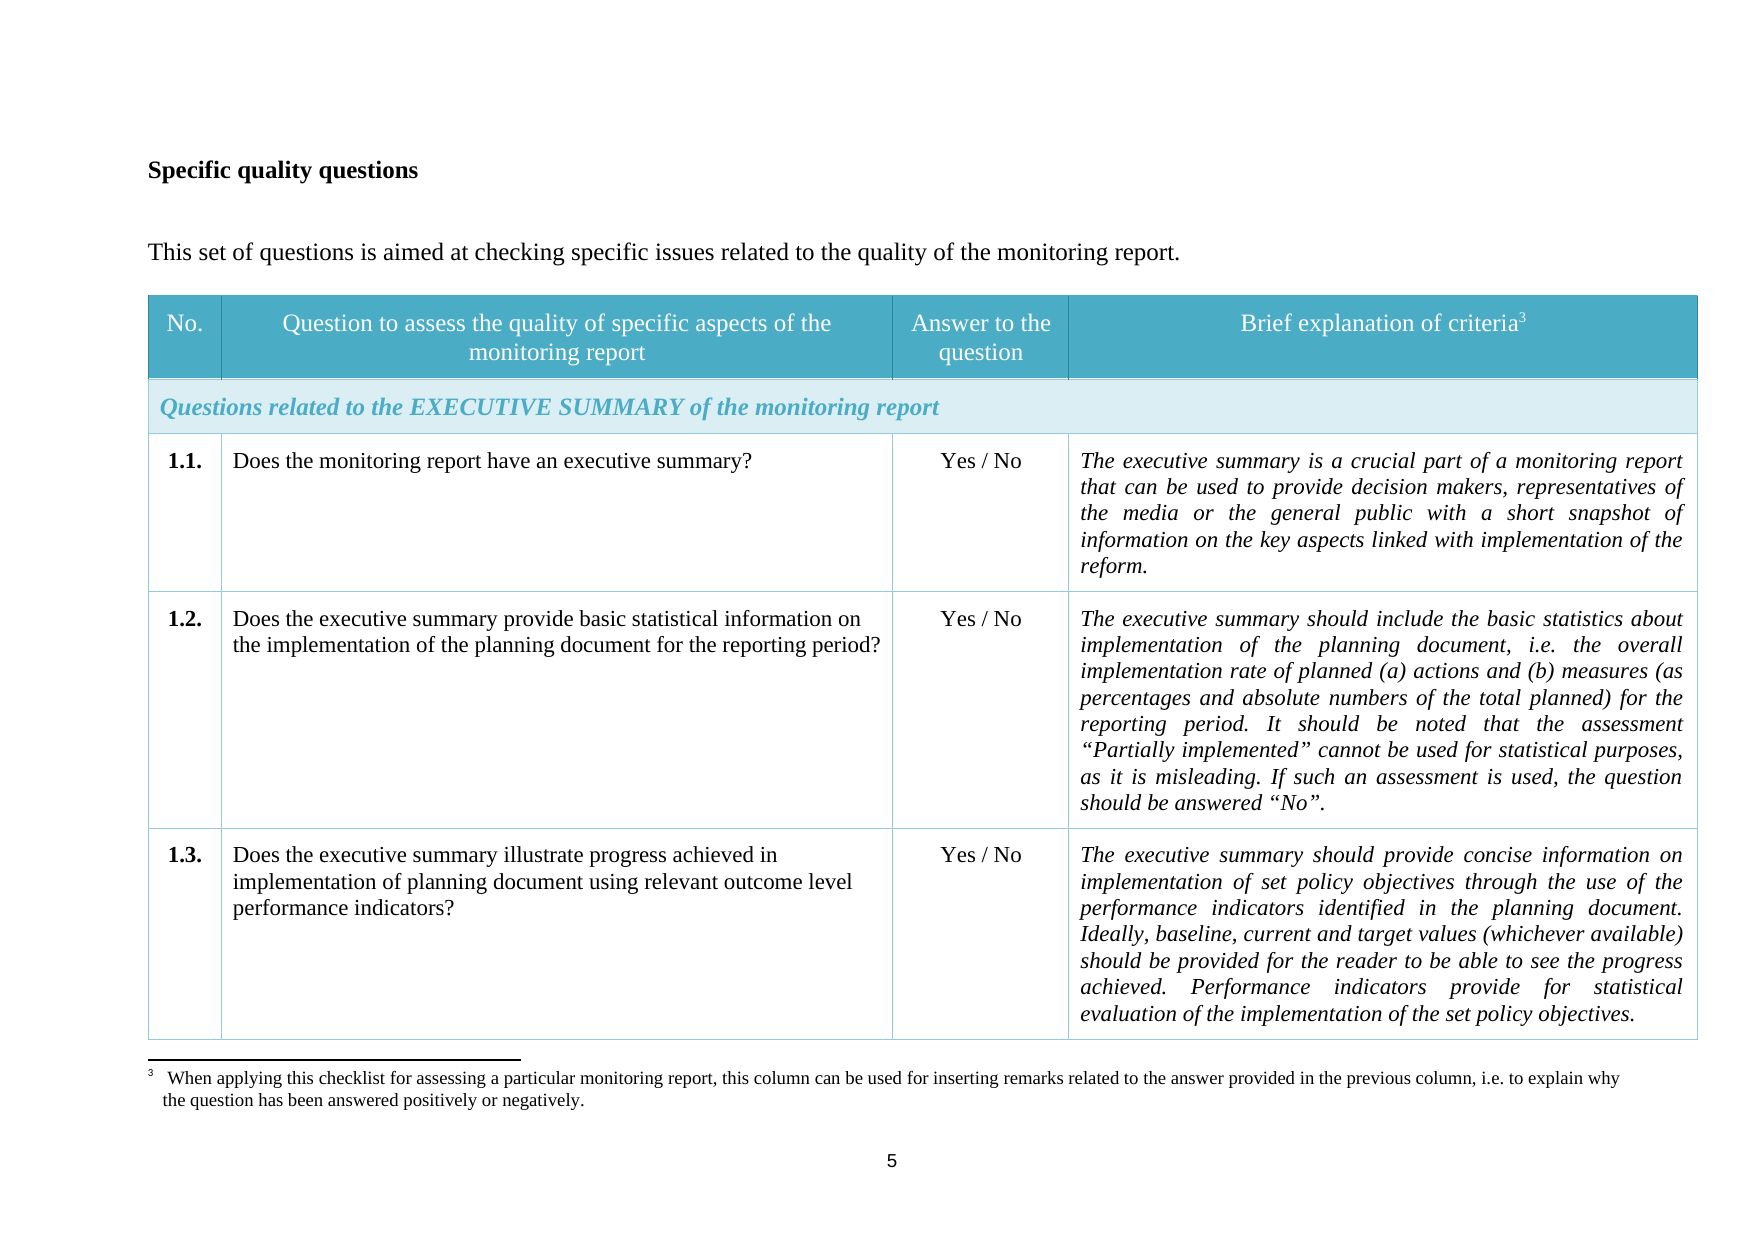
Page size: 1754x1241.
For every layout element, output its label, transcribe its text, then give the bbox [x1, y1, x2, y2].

table_cell 1.2. [149, 592, 221, 828]
subtitle Specific quality questions [148, 155, 1636, 184]
table_cell Yes / No [893, 829, 1068, 1038]
table_header Question to assess the quality of specific aspects of the monitoring report [222, 296, 892, 378]
text This set of questions is aimed at checking specific issues related to the quality of the monitoring report. [148, 237, 1636, 266]
table_cell Does the monitoring report have an executive summary? [222, 434, 892, 591]
table_cell The executive summary should provide concise information on implementation of set policy objectives through the use of the performance indicators identified in the planning document. Ideally, baseline, current and target values (whichever available) should be provided for the reader to be able to see the progress achieved. Performance indicators provide for statistical evaluation of the implementation of the set policy objectives. [1069, 829, 1697, 1038]
table_cell 1.3. [149, 829, 221, 1038]
table_cell 1.1. [149, 434, 221, 591]
table_cell Yes / No [893, 434, 1068, 591]
table_header Answer to the question [893, 296, 1068, 378]
table_cell Questions related to the EXECUTIVE SUMMARY of the monitoring report [149, 380, 1697, 433]
table_cell Yes / No [893, 592, 1068, 828]
table_cell The executive summary is a crucial part of a monitoring report that can be used to provide decision makers, representatives of the media or the general public with a short snapshot of information on the key aspects linked with implementation of the reform. [1069, 434, 1697, 591]
table_cell Does the executive summary provide basic statistical information on the implementation of the planning document for the reporting period? [222, 592, 892, 828]
table_cell Does the executive summary illustrate progress achieved in implementation of planning document using relevant outcome level performance indicators? [222, 829, 892, 1038]
table_cell The executive summary should include the basic statistics about implementation of the planning document, i.e. the overall implementation rate of planned (a) actions and (b) measures (as percentages and absolute numbers of the total planned) for the reporting period. It should be noted that the assessment “Partially implemented” cannot be used for statistical purposes, as it is misleading. If such an assessment is used, the question should be answered “No”. [1069, 592, 1697, 828]
table_header Brief explanation of criteria [1069, 296, 1697, 378]
table_header No. [149, 296, 221, 378]
